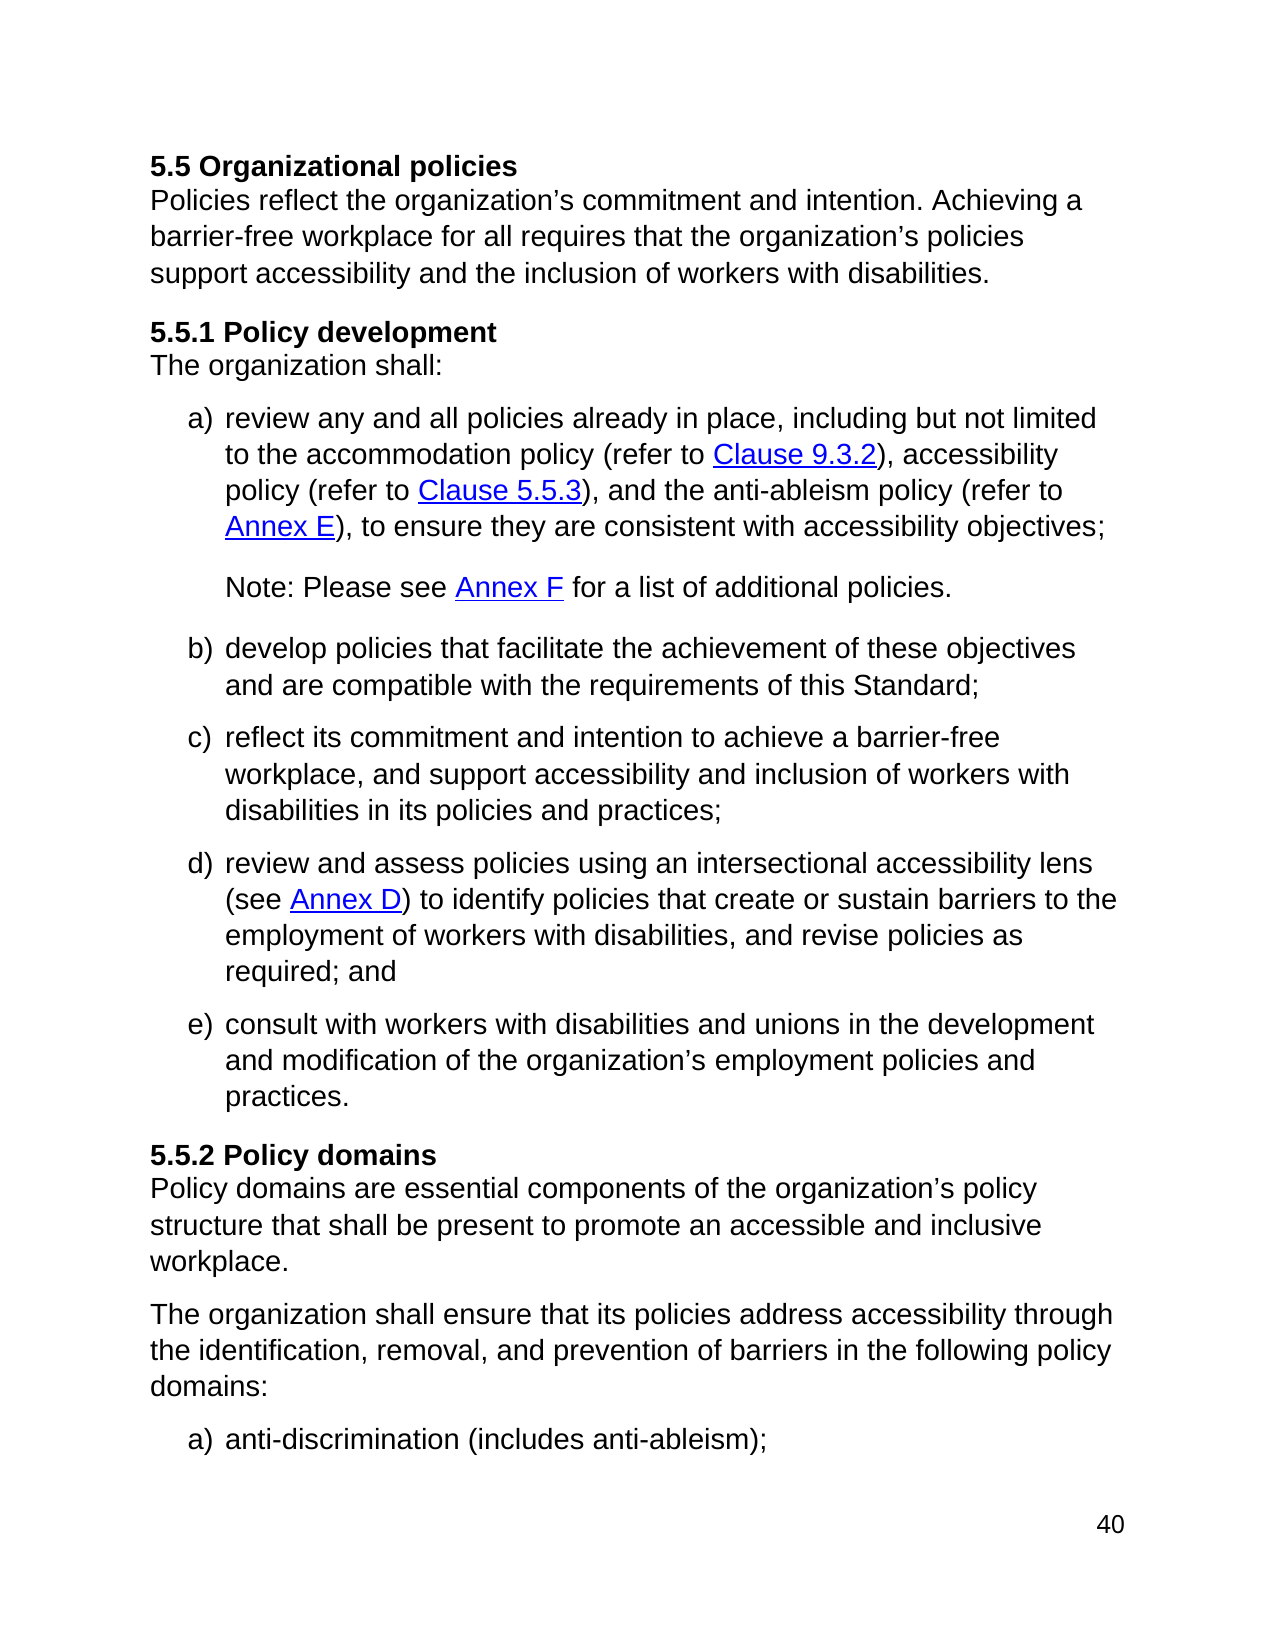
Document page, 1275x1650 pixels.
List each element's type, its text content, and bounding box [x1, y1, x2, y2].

text The organization shall: [150, 348, 1125, 382]
list review and assess policies using an intersectional accessibility lens (see Annex D) to identify policies that create or sustain barriers to the employment of workers with disabilities, and revise policies as required; and [187, 846, 1125, 988]
list reflect its commitment and intention to achieve a barrier-free workplace, and support accessibility and inclusion of workers with disabilities in its policies and practices; [187, 721, 1125, 826]
list anti-discrimination (includes anti-ableism); [187, 1422, 1125, 1455]
list Note: Please see Annex F for a list of additional policies. [225, 570, 1125, 604]
list develop policies that facilitate the achievement of these objectives and are compatible with the requirements of this Standard; [187, 632, 1125, 701]
list review any and all policies already in place, including but not limited to the accommodation policy (refer to Clause 9.3.2), accessibility policy (refer to Clause 5.5.3), and the anti-ableism policy (refer to Annex E), to ensure they are consistent with accessibility objectives; [187, 401, 1125, 543]
list consult with workers with disabilities and unions in the development and modification of the organization’s employment policies and practices. [187, 1007, 1125, 1113]
subtitle Organizational policies [150, 150, 1125, 183]
subtitle Policy development [150, 319, 1125, 348]
subtitle Policy domains [150, 1142, 1125, 1172]
text The organization shall ensure that its policies address accessibility through the identification, removal, and prevention of barriers in the following policy domains: [150, 1297, 1125, 1402]
text Policies reflect the organization’s commitment and intention. Achieving a barrier-free workplace for all requires that the organization’s policies support accessibility and the inclusion of workers with disabilities. [150, 183, 1125, 289]
text Policy domains are essential components of the organization’s policy structure that shall be present to promote an accessible and inclusive workplace. [150, 1172, 1125, 1277]
